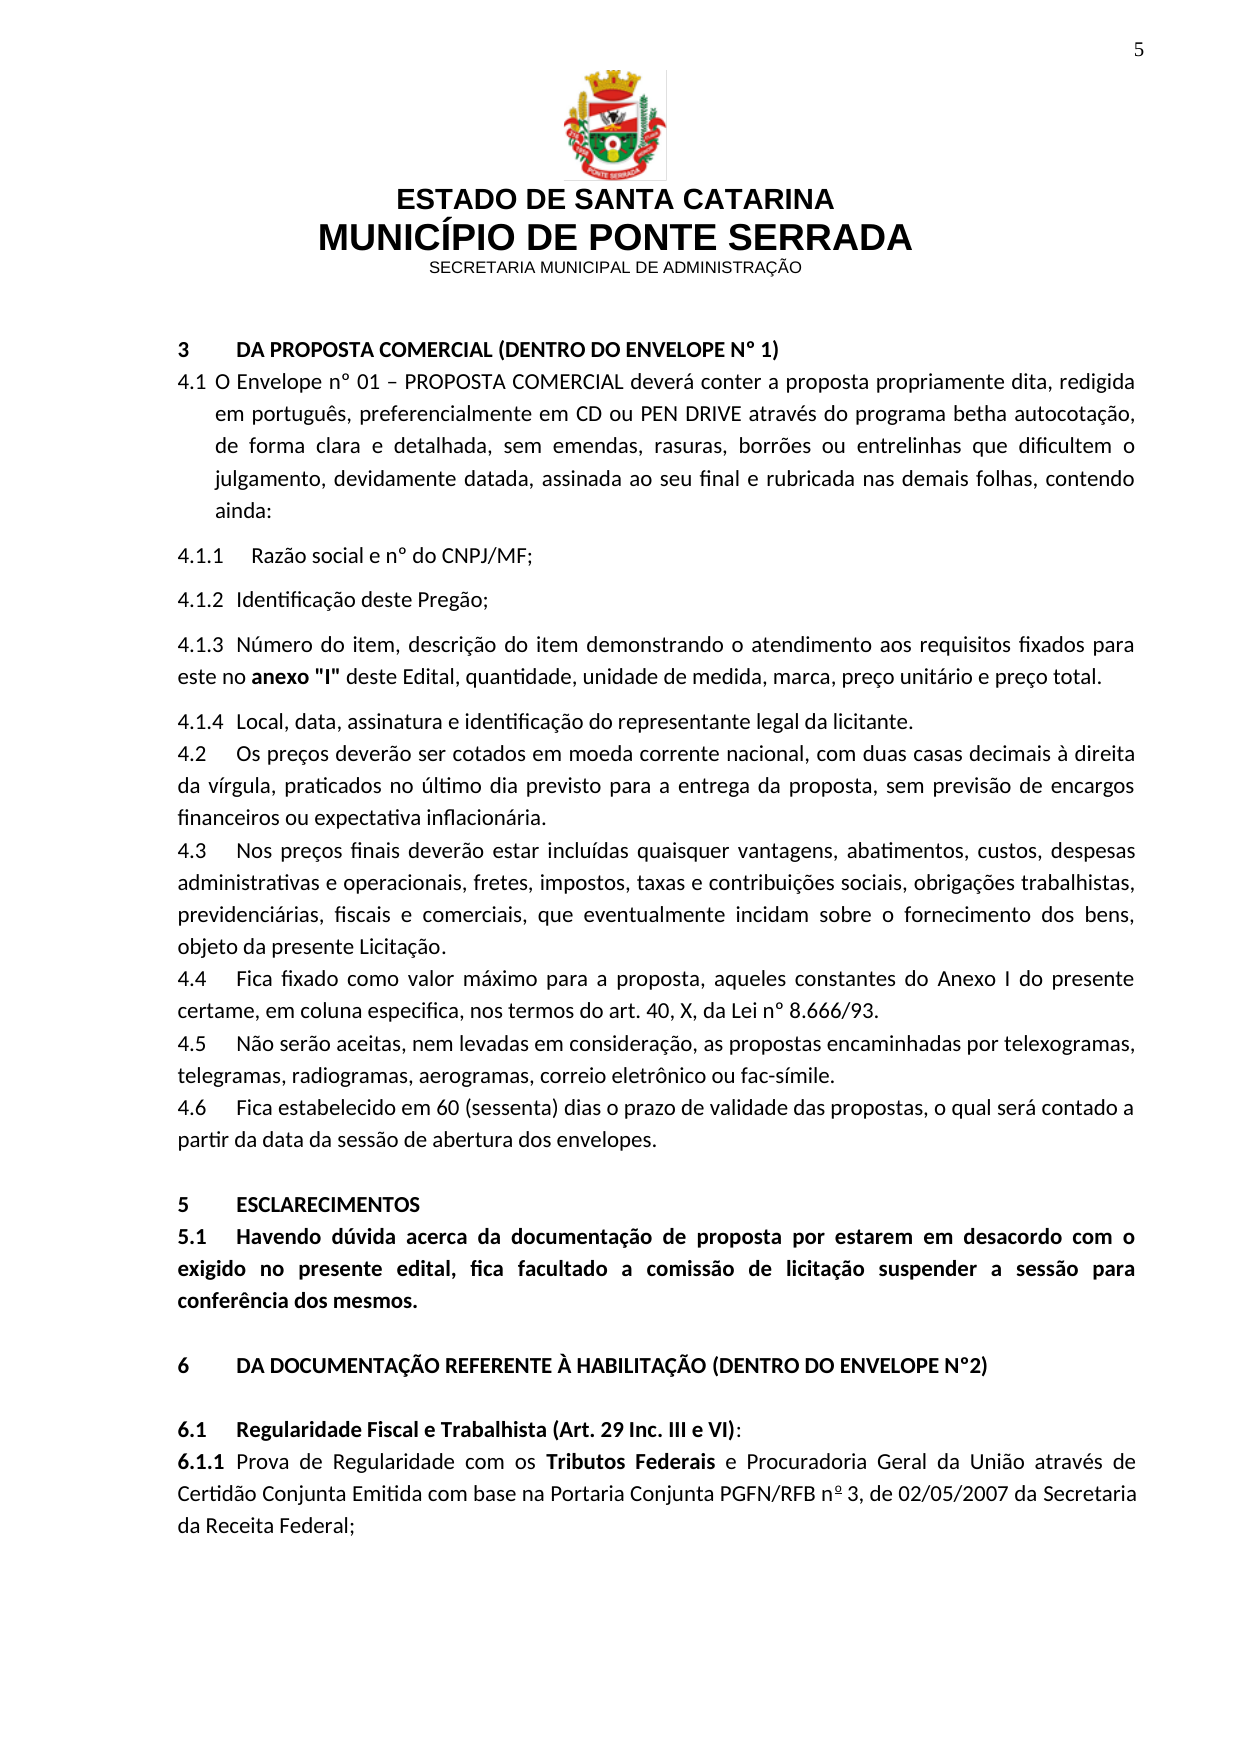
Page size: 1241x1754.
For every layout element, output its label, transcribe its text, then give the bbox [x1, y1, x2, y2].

list Nos preços finais deverão estar incluídas quaisquer vantagens, abatimentos, custos, despesas administrativas e operacionais, fretes, impostos, taxas e contribuições sociais, obrigações trabalhistas, previdenciárias, fiscais e comerciais, que eventualmente incidam sobre o fornecimento dos bens, objeto da presente Licitação. [177, 836, 1137, 960]
list Fica estabelecido em 60 (sessenta) dias o prazo de validade das propostas, o qual será contado a partir da data da sessão de abertura dos envelopes. [177, 1093, 1137, 1153]
list Local, data, assinatura e identificação do representante legal da licitante. [177, 707, 1137, 735]
list DA DOCUMENTAÇÃO REFERENTE À HABILITAÇÃO (DENTRO DO ENVELOPE Nº2) [177, 1351, 1137, 1379]
list Razão social e nº do CNPJ/MF; [177, 541, 1137, 569]
list Identificação deste Pregão; [177, 585, 1137, 613]
list Não serão aceitas, nem levadas em consideração, as propostas encaminhadas por telexogramas, telegramas, radiogramas, aerogramas, correio eletrônico ou fac-símile. [177, 1029, 1137, 1089]
list Número do item, descrição do item demonstrando o atendimento aos requisitos fixados para este no anexo "I" deste Edital, quantidade, unidade de medida, marca, preço unitário e preço total. [177, 630, 1137, 690]
list O Envelope nº 01 – PROPOSTA COMERCIAL deverá conter a proposta propriamente dita, redigida em português, preferencialmente em CD ou PEN DRIVE através do programa betha autocotação, de forma clara e detalhada, sem emendas, rasuras, borrões ou entrelinhas que dificultem o julgamento, devidamente datada, assinada ao seu final e rubricada nas demais folhas, contendo ainda: [177, 367, 1137, 524]
picture [563, 70, 668, 182]
list ESCLARECIMENTOS [177, 1190, 1137, 1218]
list Os preços deverão ser cotados em moeda corrente nacional, com duas casas decimais à direita da vírgula, praticados no último dia previsto para a entrega da proposta, sem previsão de encargos financeiros ou expectativa inflacionária. [177, 739, 1137, 832]
list Prova de Regularidade com os Tributos Federais e Procuradoria Geral da União através de Certidão Conjunta Emitida com base na Portaria Conjunta PGFN/RFB no 3, de 02/05/2007 da Secretaria da Receita Federal; [177, 1447, 1137, 1540]
list Fica fixado como valor máximo para a proposta, aqueles constantes do Anexo I do presente certame, em coluna especifica, nos termos do art. 40, X, da Lei nº 8.666/93. [177, 964, 1137, 1025]
list DA PROPOSTA COMERCIAL (DENTRO DO ENVELOPE Nº 1) [177, 335, 1137, 363]
list Havendo dúvida acerca da documentação de proposta por estarem em desacordo com o exigido no presente edital, fica facultado a comissão de licitação suspender a sessão para conferência dos mesmos. [177, 1222, 1137, 1314]
list Regularidade Fiscal e Trabalhista (Art. 29 Inc. III e VI): [177, 1415, 1137, 1443]
